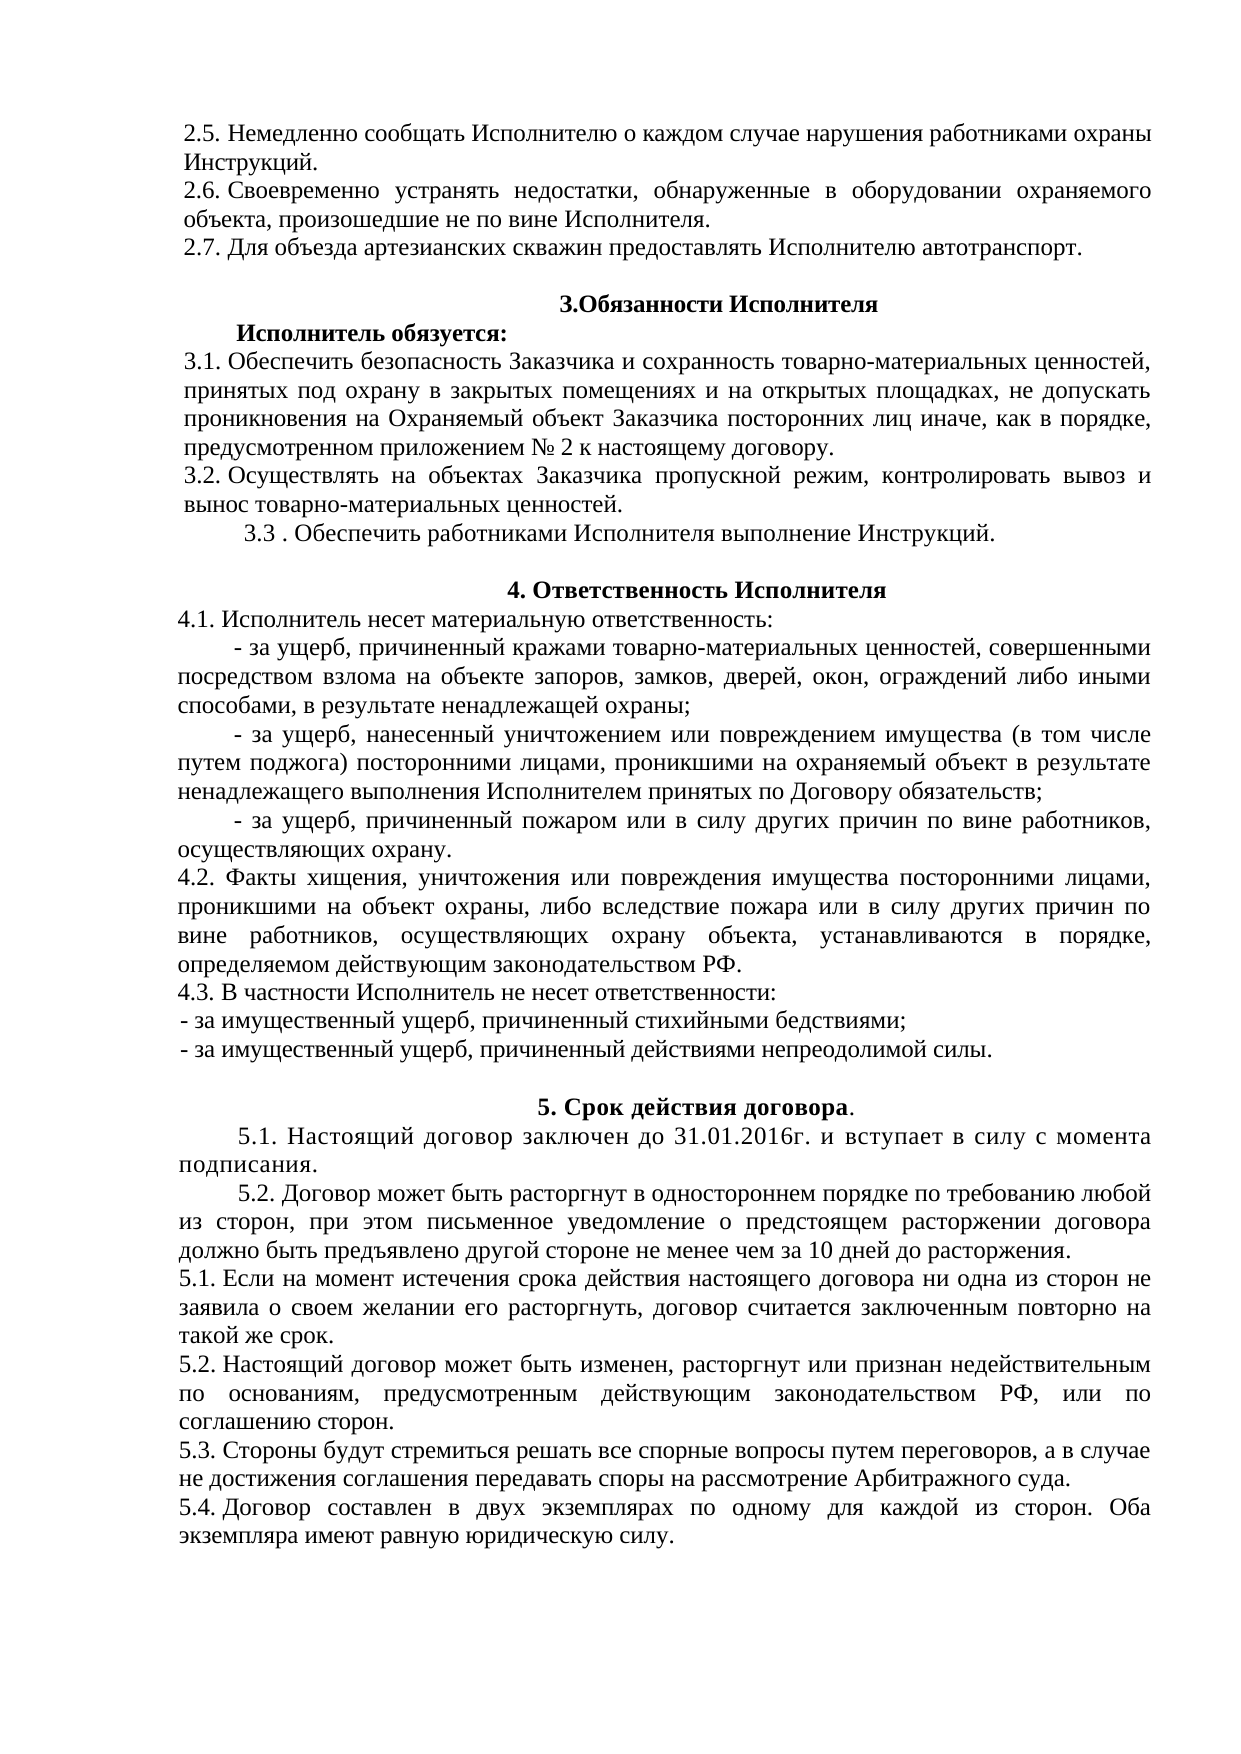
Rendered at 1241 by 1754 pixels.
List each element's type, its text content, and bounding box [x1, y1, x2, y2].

text 4.1. Исполнитель несет материальную ответственность: [177, 604, 1152, 632]
text 4. Ответственность Исполнителя [183, 575, 1152, 604]
list Если на момент истечения срока действия настоящего договора ни одна из сторон не заявила о своем желании его расторгнуть, договор считается заключенным повторно на такой же срок. [179, 1264, 1152, 1349]
text Исполнитель обязуется: [177, 318, 1152, 347]
list Осуществлять на объектах Заказчика пропускной режим, контролировать вывоз и вынос товарно-материальных ценностей. [184, 461, 1152, 518]
text 4.2. Факты хищения, уничтожения или повреждения имущества посторонними лицами, проникшими на объект охраны, либо вследствие пожара или в силу других причин по вине работников, осуществляющих охрану объекта, устанавливаются в порядке, определяемом действующим законодательством РФ. [177, 862, 1152, 977]
text З.Обязанности Исполнителя [184, 290, 1152, 318]
text - за ущерб, причиненный кражами товарно-материальных ценностей, совершенными посредством взлома на объекте запоров, замков, дверей, окон, ограждений либо иными способами, в результате ненадлежащей охраны; [177, 632, 1152, 719]
list Для объезда артезианских скважин предоставлять Исполнителю автотранспорт. [183, 233, 1152, 261]
list Договор составлен в двух экземплярах по одному для каждой из сторон. Оба экземпляра имеют равную юридическую силу. [179, 1492, 1152, 1549]
list за имущественный ущерб, причиненный действиями непреодолимой силы. [180, 1034, 1152, 1063]
text 3.3 . Обеспечить работниками Исполнителя выполнение Инструкций. [185, 518, 1152, 547]
list Немедленно сообщать Исполнителю о каждом случае нарушения работниками охраны Инструкций. [183, 118, 1152, 176]
text 5.1. Настоящий договор заключен до 31.01.2016г. и вступает в силу с момента подписания. [179, 1121, 1152, 1178]
list В частности Исполнитель не несет ответственности: [177, 977, 1152, 1006]
text - за ущерб, причиненный пожаром или в силу других причин по вине работников, осуществляющих охрану. [177, 805, 1152, 862]
list Настоящий договор может быть изменен, расторгнут или признан недействительным по основаниям, предусмотренным действующим законодательством РФ, или по соглашению сторон. [179, 1349, 1152, 1435]
list Обеспечить безопасность Заказчика и сохранность товарно-материальных ценностей, принятых под охрану в закрытых помещениях и на открытых площадках, не допускать проникновения на Охраняемый объект Заказчика посторонних лиц иначе, как в порядке, предусмотренном приложением № 2 к настоящему договору. [184, 347, 1152, 461]
text - за ущерб, нанесенный уничтожением или повреждением имущества (в том числе путем поджога) посторонними лицами, проникшими на охраняемый объект в результате ненадлежащего выполнения Исполнителем принятых по Договору обязательств; [177, 719, 1152, 805]
text 5.2. Договор может быть расторгнут в одностороннем порядке по требованию любой из сторон, при этом письменное уведомление о предстоящем расторжении договора должно быть предъявлено другой стороне не менее чем за 10 дней до расторжения. [179, 1178, 1152, 1264]
list за имущественный ущерб, причиненный стихийными бедствиями; [180, 1006, 1152, 1034]
text 5. Срок действия договора. [182, 1093, 1152, 1121]
list Своевременно устранять недостатки, обнаруженные в оборудовании охраняемого объекта, произошедшие не по вине Исполнителя. [183, 176, 1152, 233]
list Стороны будут стремиться решать все спорные вопросы путем переговоров, а в случае не достижения соглашения передавать споры на рассмотрение Арбитражного суда. [179, 1435, 1152, 1492]
